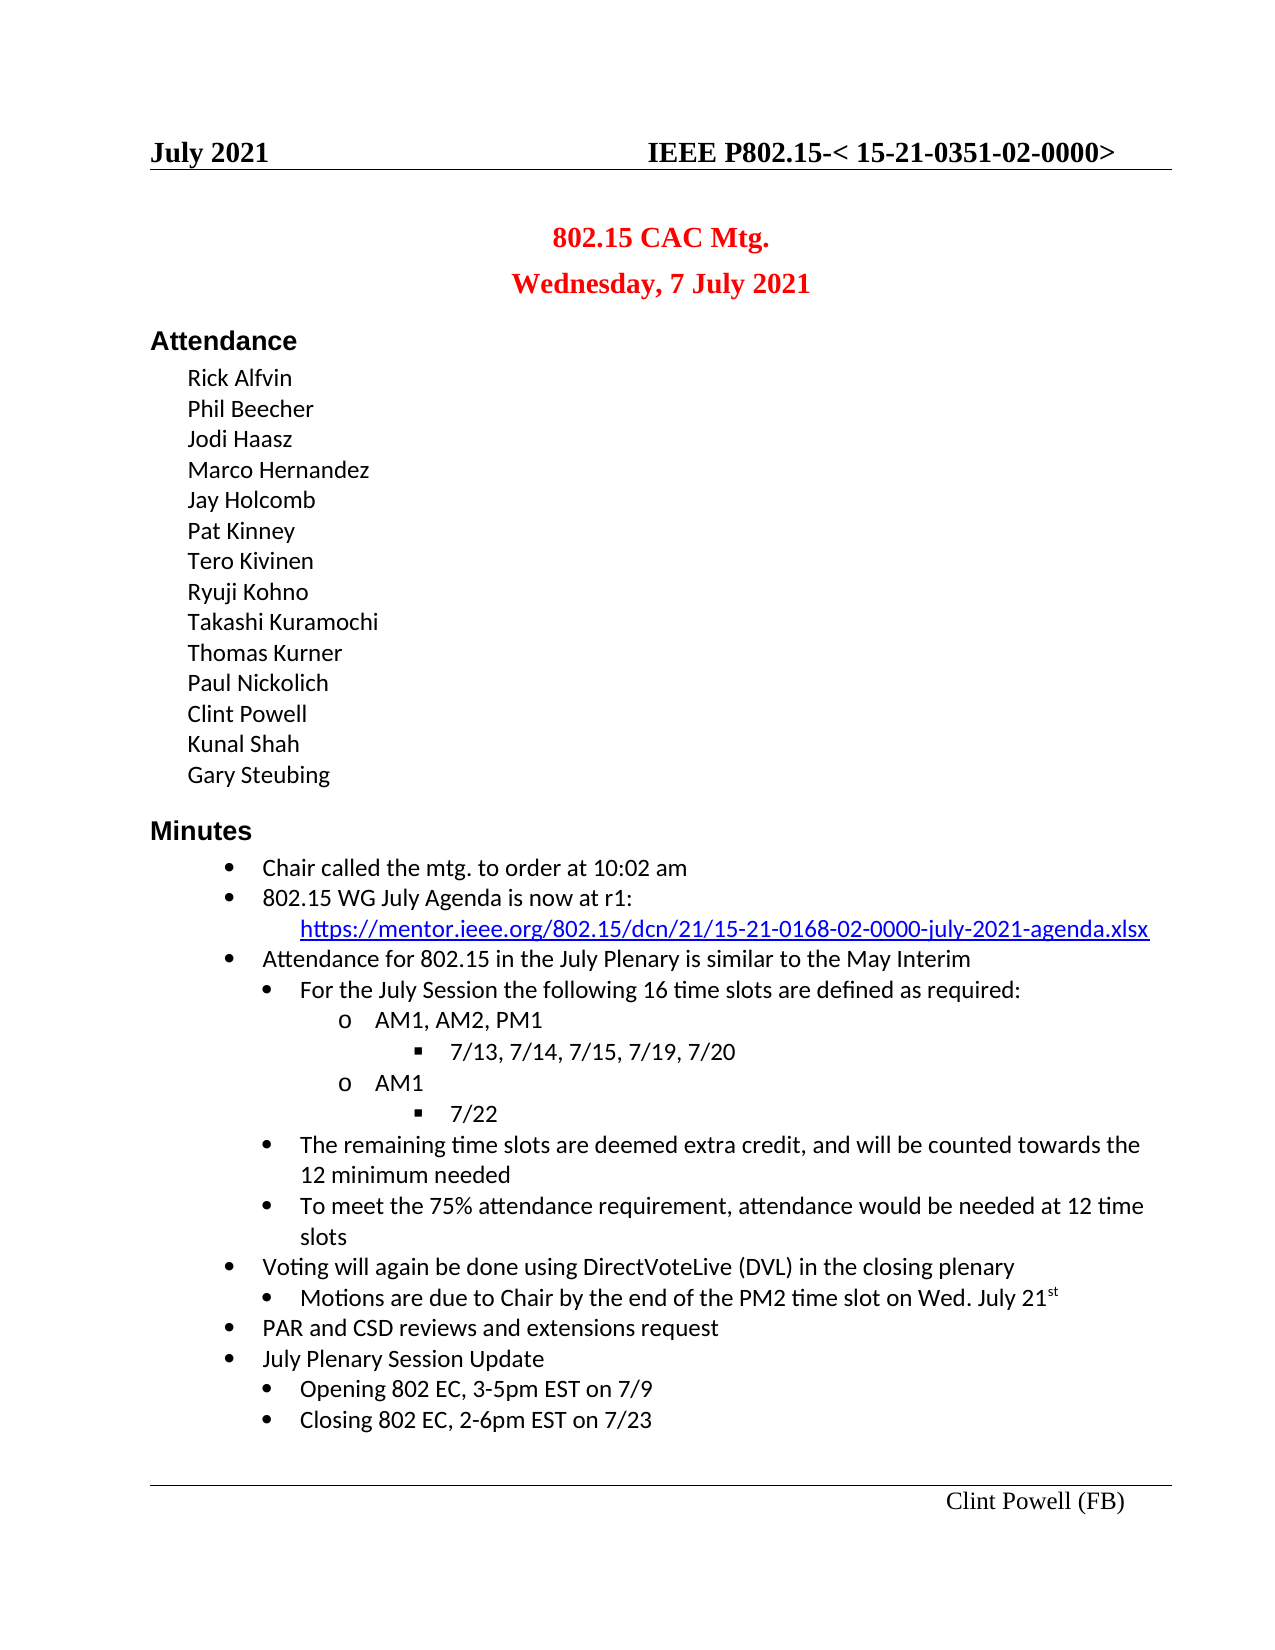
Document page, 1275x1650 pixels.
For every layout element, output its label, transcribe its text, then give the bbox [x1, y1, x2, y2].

list Voting will again be done using DirectVoteLive (DVL) in the closing plenary [225, 1251, 1172, 1282]
list 7/13, 7/14, 7/15, 7/19, 7/20 [412, 1036, 1172, 1067]
text Phil Beecher [187, 393, 1172, 423]
text Thomas Kurner [187, 637, 1172, 667]
list July Plenary Session Update [225, 1343, 1172, 1373]
list 7/22 [412, 1099, 1172, 1129]
list Motions are due to Chair by the end of the PM2 time slot on Wed. July 21st [262, 1282, 1172, 1312]
text Clint Powell [187, 698, 1172, 728]
text Ryuji Kohno [187, 576, 1172, 606]
list Attendance for 802.15 in the July Plenary is similar to the May Interim [225, 943, 1172, 974]
text Kunal Shah [187, 728, 1172, 759]
text Jodi Haasz [187, 423, 1172, 454]
text Paul Nickolich [187, 667, 1172, 698]
list AM1, AM2, PM1 [337, 1004, 1172, 1036]
list Chair called the mtg. to order at 10:02 am [225, 852, 1172, 882]
list The remaining time slots are deemed extra credit, and will be counted towards the 12 minimum needed [262, 1129, 1172, 1190]
list To meet the 75% attendance requirement, attendance would be needed at 12 time slots [262, 1190, 1172, 1251]
list For the July Session the following 16 time slots are defined as required: [262, 974, 1172, 1004]
text Jay Holcomb [187, 484, 1172, 515]
subtitle Attendance [150, 325, 1172, 356]
subtitle Minutes [150, 814, 1172, 846]
text Tero Kivinen [187, 545, 1172, 576]
text Rick Alfvin [187, 362, 1172, 393]
list Closing 802 EC, 2-6pm EST on 7/23 [262, 1404, 1172, 1434]
list PAR and CSD reviews and extensions request [225, 1312, 1172, 1343]
list AM1 [337, 1067, 1172, 1099]
text Marco Hernandez [187, 454, 1172, 484]
text 802.15 CAC Mtg. [150, 220, 1172, 254]
list Opening 802 EC, 3-5pm EST on 7/9 [262, 1373, 1172, 1404]
text https://mentor.ieee.org/802.15/dcn/21/15-21-0168-02-0000-july-2021-agenda.xlsx [300, 913, 1172, 943]
text Takashi Kuramochi [187, 606, 1172, 637]
text Pat Kinney [187, 515, 1172, 545]
list 802.15 WG July Agenda is now at r1: [225, 882, 1172, 913]
text Wednesday, 7 July 2021 [150, 266, 1172, 300]
text Gary Steubing [187, 759, 1172, 789]
